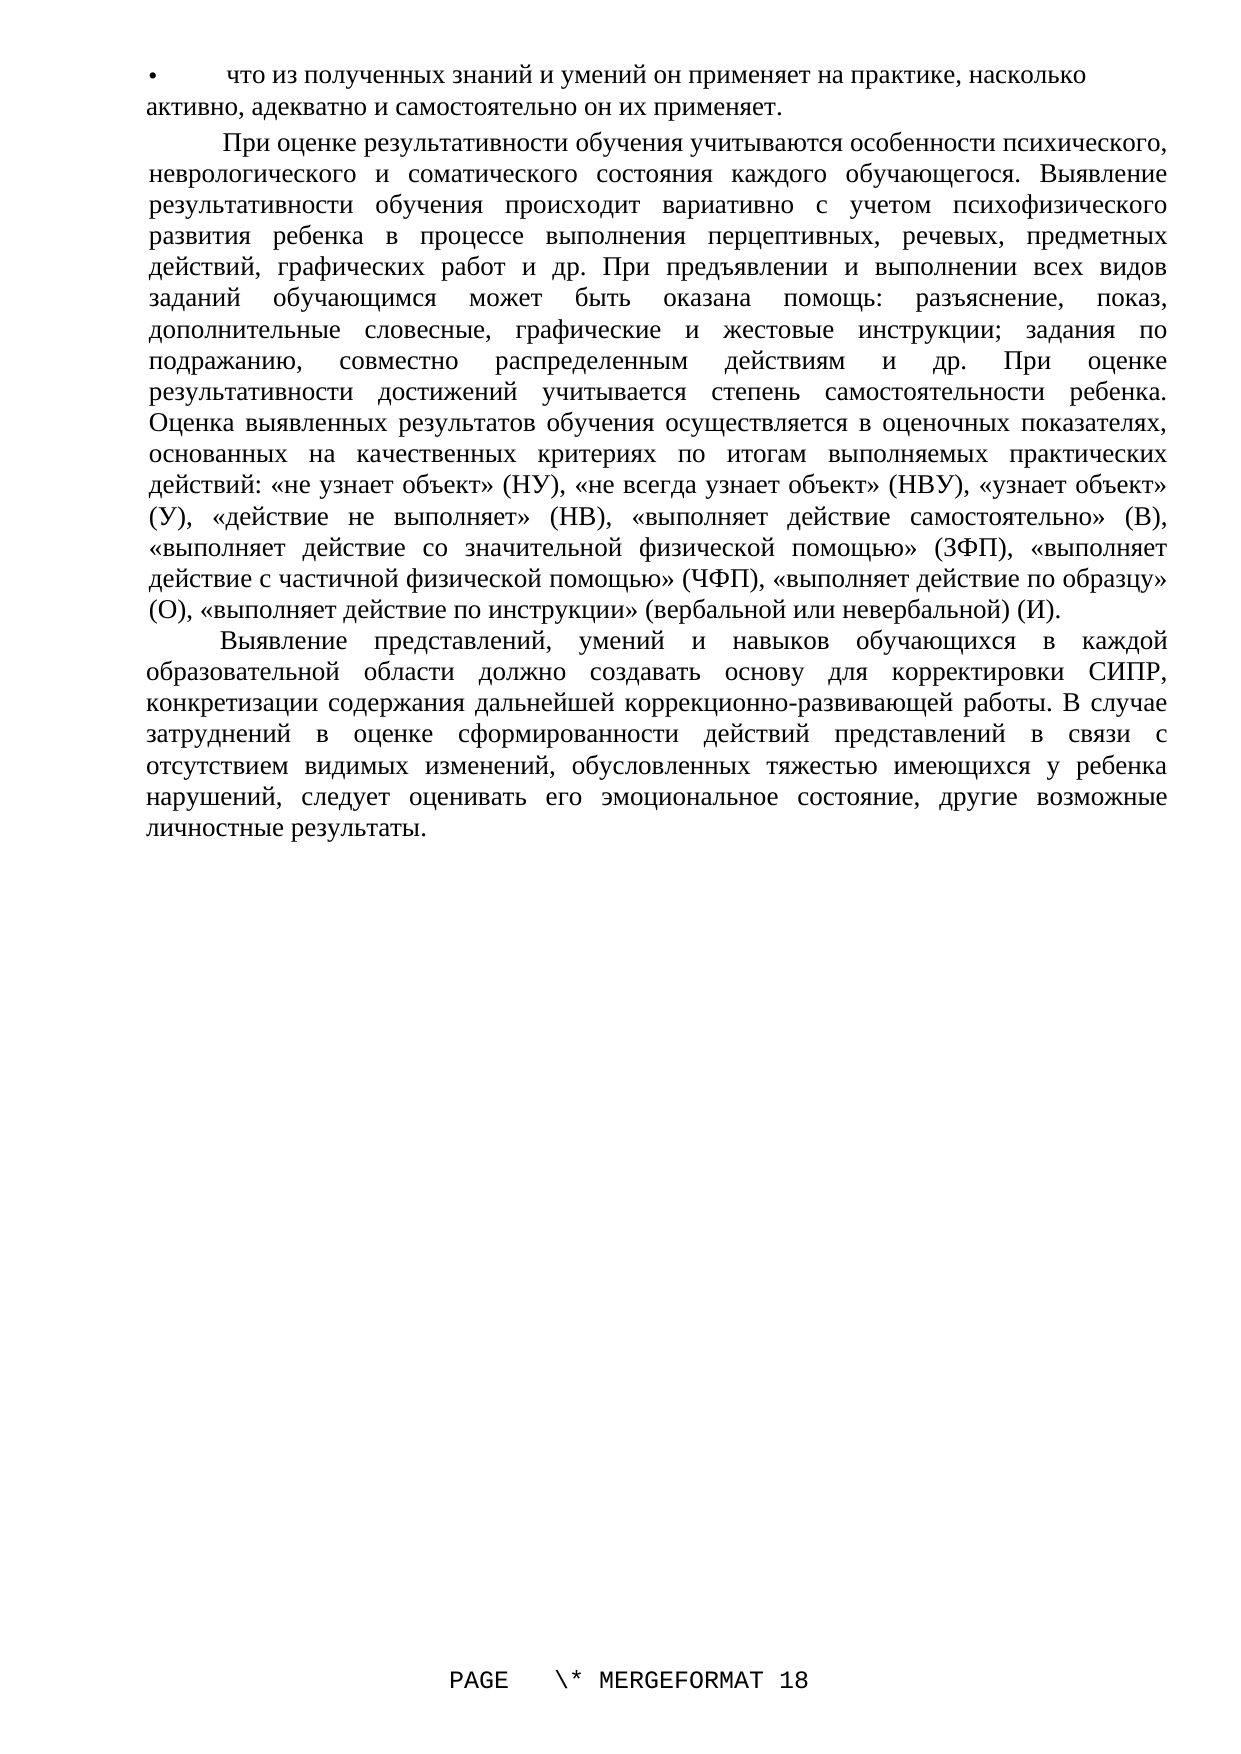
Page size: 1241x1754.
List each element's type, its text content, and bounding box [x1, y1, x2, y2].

text Выявление представлений, умений и навыков обучающихся в каждой образовательной области должно создавать основу для корректировки СИПР, конкретизации содержания дальнейшей коррекционно-развивающей работы. В случае затруднений в оценке сформированности действий представлений в связи с отсутствием видимых изменений, обусловленных тяжестью имеющихся у ребенка нарушений, следует оценивать его эмоциональное состояние, другие возможные личностные результаты. [146, 624, 1169, 842]
text При оценке результативности обучения учитываются особенности психического, неврологического и соматического состояния каждого обучающегося. Выявление результативности обучения происходит вариативно с учетом психофизического развития ребенка в процессе выполнения перцептивных, речевых, предметных действий, графических работ и др. При предъявлении и выполнении всех видов заданий обучающимся может быть оказана помощь: разъяснение, показ, дополнительные словесные, графические и жестовые инструкции; задания по подражанию, совместно распределенным действиям и др. При оценке результативности достижений учитывается степень самостоятельности ребенка. Оценка выявленных результатов обучения осуществляется в оценочных показателях, основанных на качественных критериях по итогам выполняемых практических действий: «не узнает объект» (НУ), «не всегда узнает объект» (НВУ), «узнает объект» (У), «действие не выполняет» (НВ), «выполняет действие самостоятельно» (В), «выполняет действие со значительной физической помощью» (ЗФП), «выполняет действие с частичной физической помощью» (ЧФП), «выполняет действие по образцу» (О), «выполняет действие по инструкции» (вербальной или невербальной) (И). [149, 126, 1169, 624]
list что из полученных знаний и умений он применяет на практике, насколько активно, адекватно и самостоятельно он их применяет. [146, 58, 1171, 121]
